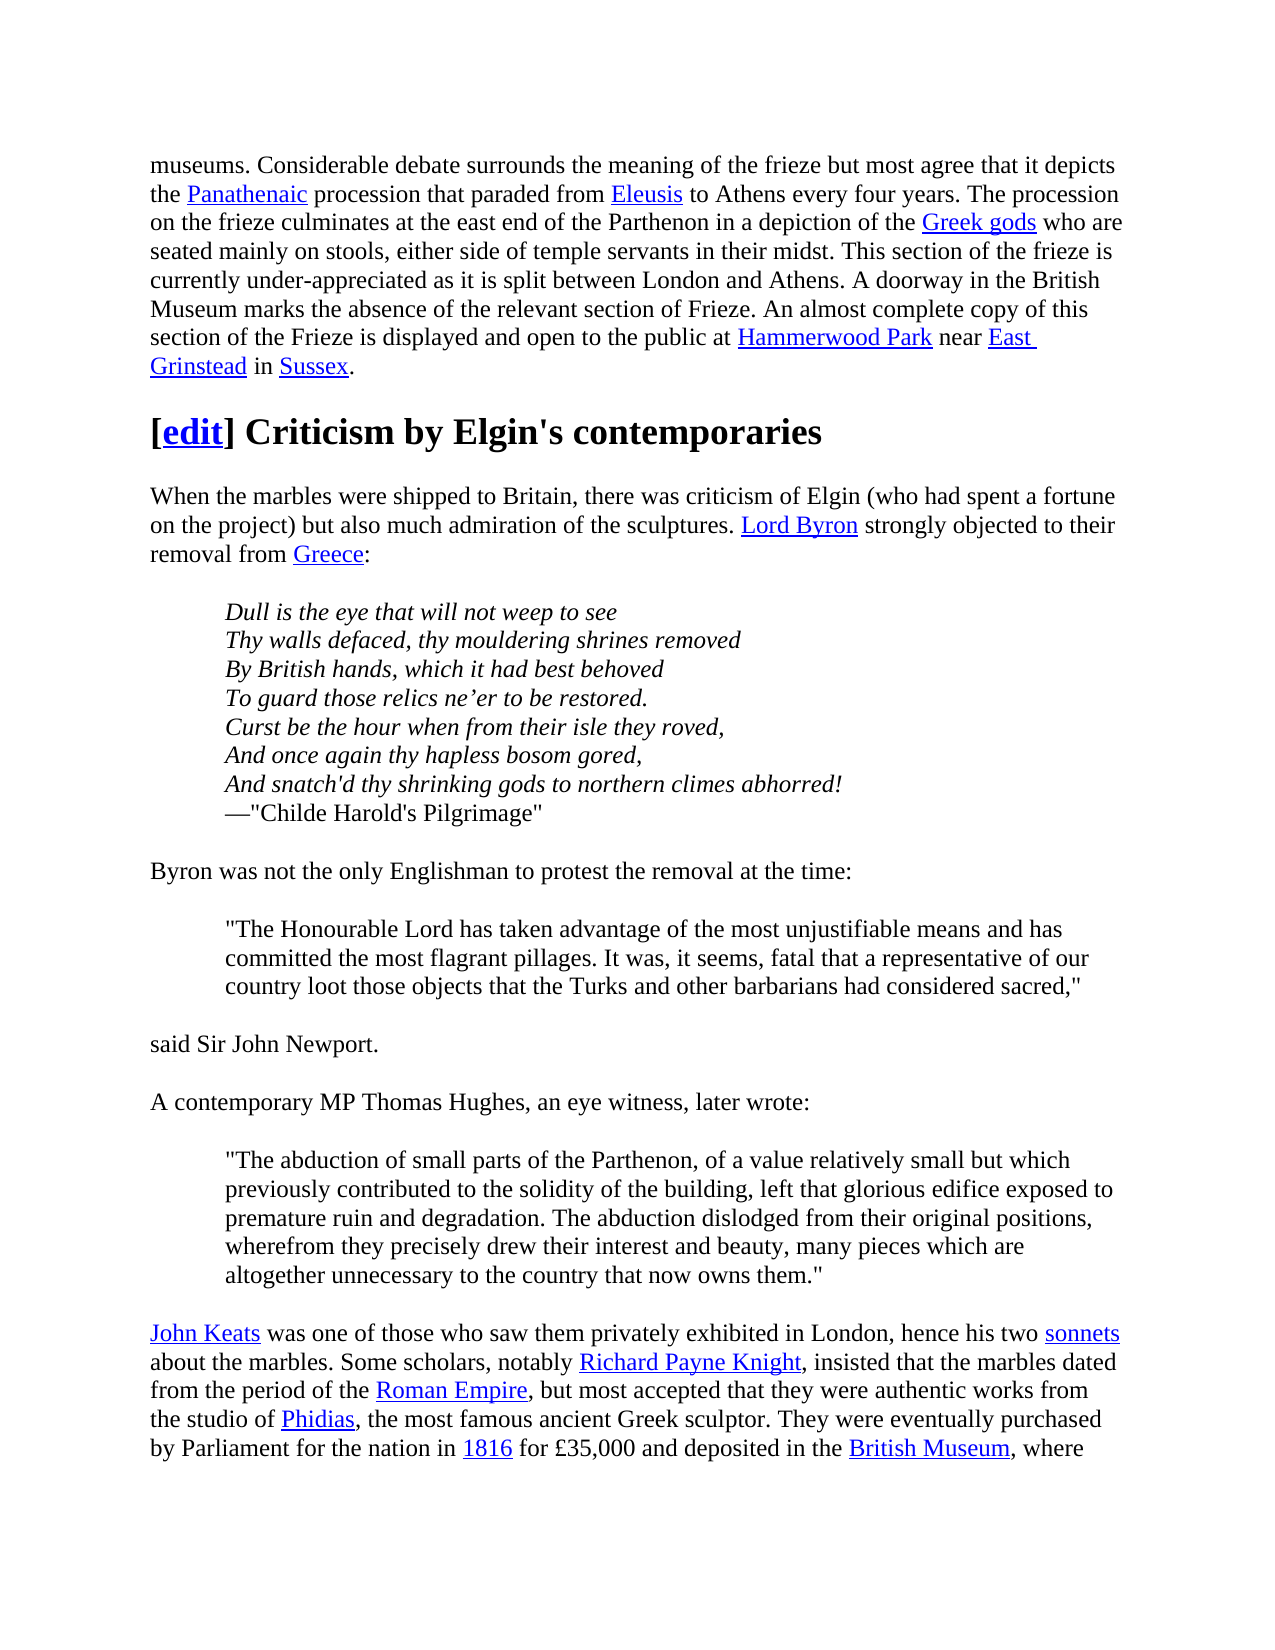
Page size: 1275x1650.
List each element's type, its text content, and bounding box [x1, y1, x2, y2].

text Thy walls defaced, thy mouldering shrines removed [225, 626, 1125, 654]
text When the marbles were shipped to Britain, there was criticism of Elgin (who had spent a fortune on the project) but also much admiration of the sculptures. Lord Byron strongly objected to their removal from Greece: [150, 481, 1125, 568]
text And once again thy hapless bosom gored, [225, 741, 1125, 769]
text A contemporary MP Thomas Hughes, an eye witness, later wrote: [150, 1087, 1125, 1116]
text By British hands, which it had best behoved [225, 654, 1125, 683]
text Dull is the eye that will not weep to see [225, 597, 1125, 626]
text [150, 150, 1125, 380]
text —"Childe Harold's Pilgrimage" [225, 798, 1125, 827]
text "The abduction of small parts of the Parthenon, of a value relatively small but which previously contributed to the solidity of the building, left that glorious edifice exposed to premature ruin and degradation. The abduction dislodged from their original positions, wherefrom they precisely drew their interest and beauty, many pieces which are altogether unnecessary to the country that now owns them." [225, 1145, 1125, 1289]
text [150, 1318, 1125, 1462]
text Byron was not the only Englishman to protest the removal at the time: [150, 856, 1125, 885]
text And snatch'd thy shrinking gods to northern climes abhorred! [225, 769, 1125, 798]
text Curst be the hour when from their isle they roved, [225, 712, 1125, 741]
text said Sir John Newport. [150, 1029, 1125, 1058]
text "The Honourable Lord has taken advantage of the most unjustifiable means and has committed the most flagrant pillages. It was, it seems, fatal that a representative of our country loot those objects that the Turks and other barbarians had considered sacred," [225, 914, 1125, 1000]
text [edit] Criticism by Elgin's contemporaries [150, 409, 1125, 452]
text To guard those relics ne’er to be restored. [225, 683, 1125, 712]
